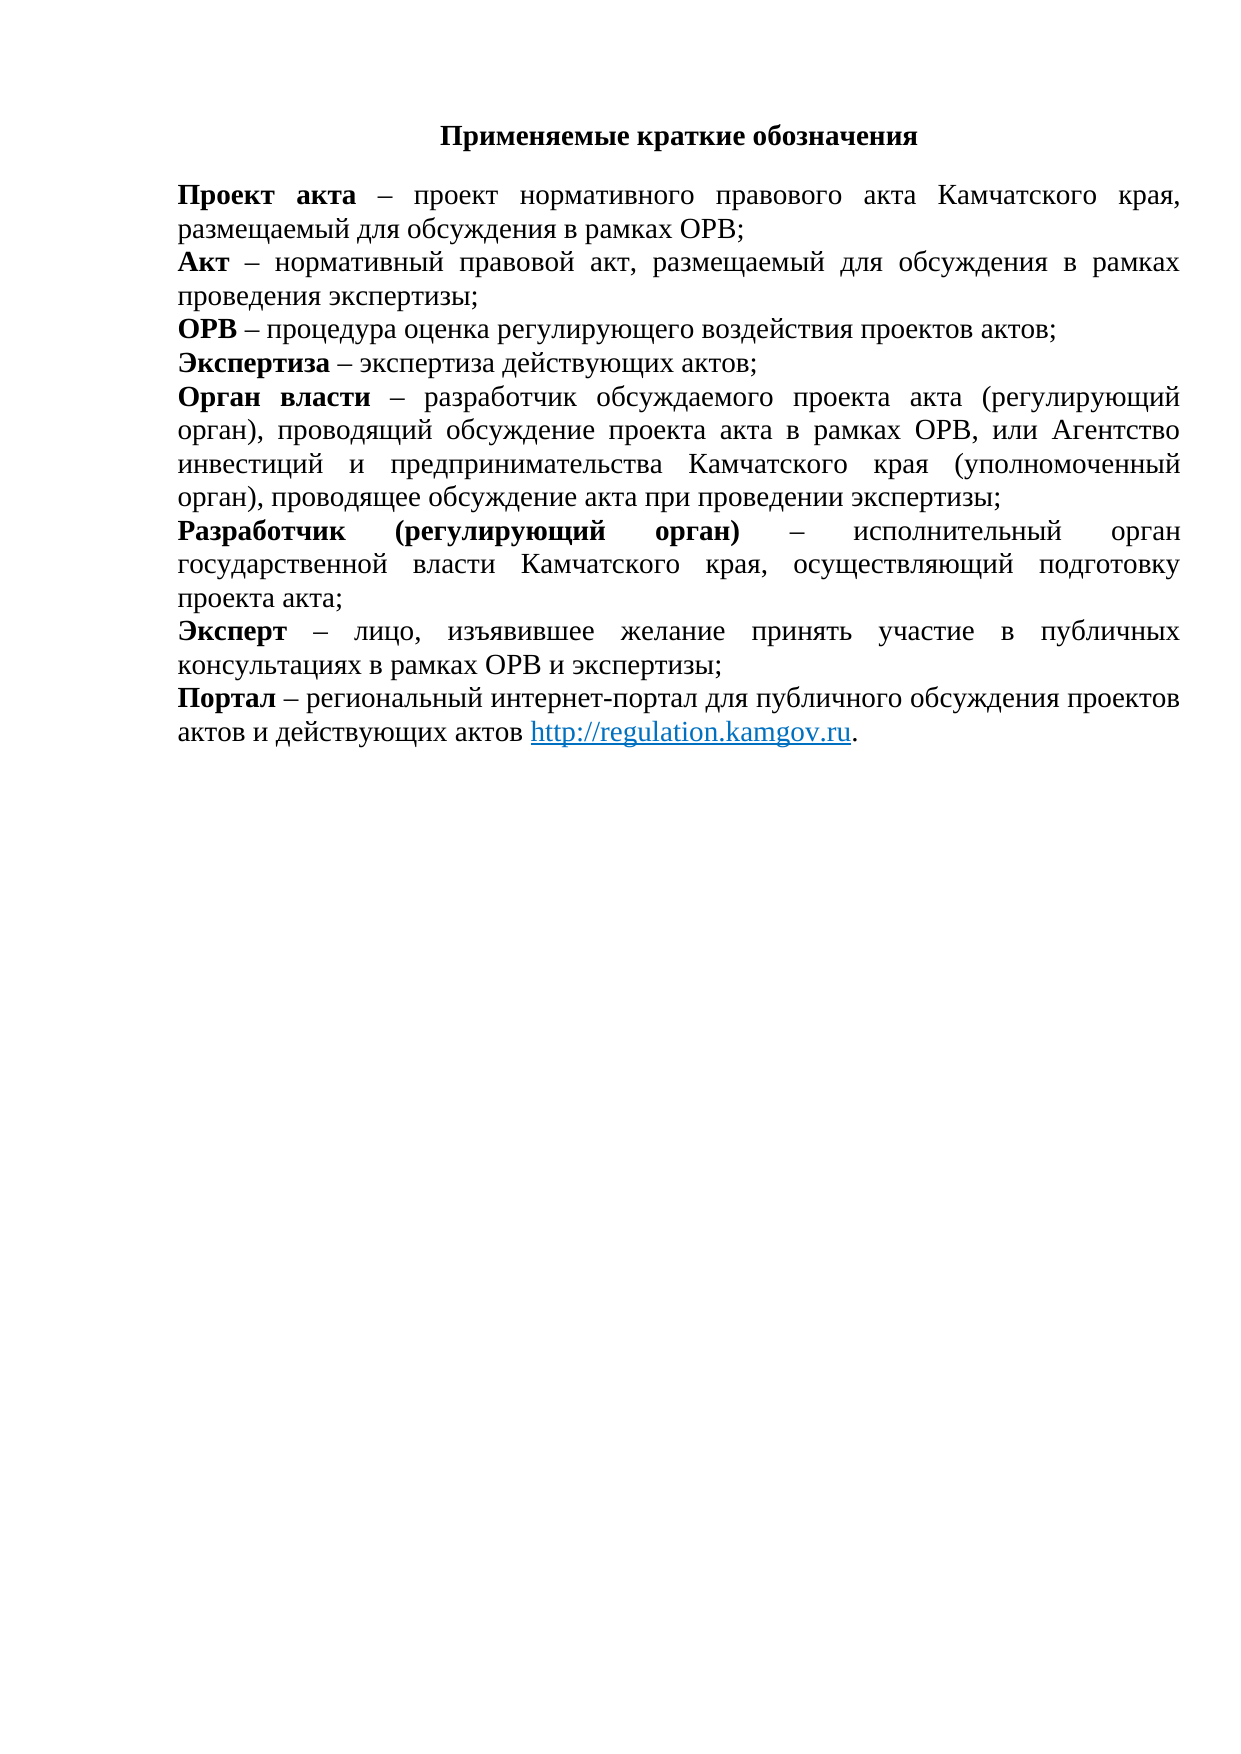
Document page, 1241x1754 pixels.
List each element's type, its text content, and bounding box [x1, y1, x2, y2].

text Применяемые краткие обозначения [177, 118, 1181, 152]
text Эксперт – лицо, изъявившее желание принять участие в публичных консультациях в рамках ОРВ и экспертизы; [177, 613, 1181, 681]
text Разработчик (регулирующий орган) – исполнительный орган государственной власти Камчатского края, осуществляющий подготовку проекта акта; [177, 513, 1181, 613]
text ОРВ – процедура оценка регулирующего воздействия проектов актов; [177, 312, 1181, 345]
text Акт – нормативный правовой акт, размещаемый для обсуждения в рамках проведения экспертизы; [177, 244, 1181, 312]
text Проект акта – проект нормативного правового акта Камчатского края, размещаемый для обсуждения в рамках ОРВ; [177, 177, 1181, 244]
text Портал – региональный интернет-портал для публичного обсуждения проектов актов и действующих актов http://regulation.kamgov.ru. [177, 681, 1181, 748]
text Экспертиза – экспертиза действующих актов; [177, 345, 1181, 379]
text Орган власти – разработчик обсуждаемого проекта акта (регулирующий орган), проводящий обсуждение проекта акта в рамках ОРВ, или Агентство инвестиций и предпринимательства Камчатского края (уполномоченный орган), проводящее обсуждение акта при проведении экспертизы; [177, 379, 1181, 513]
